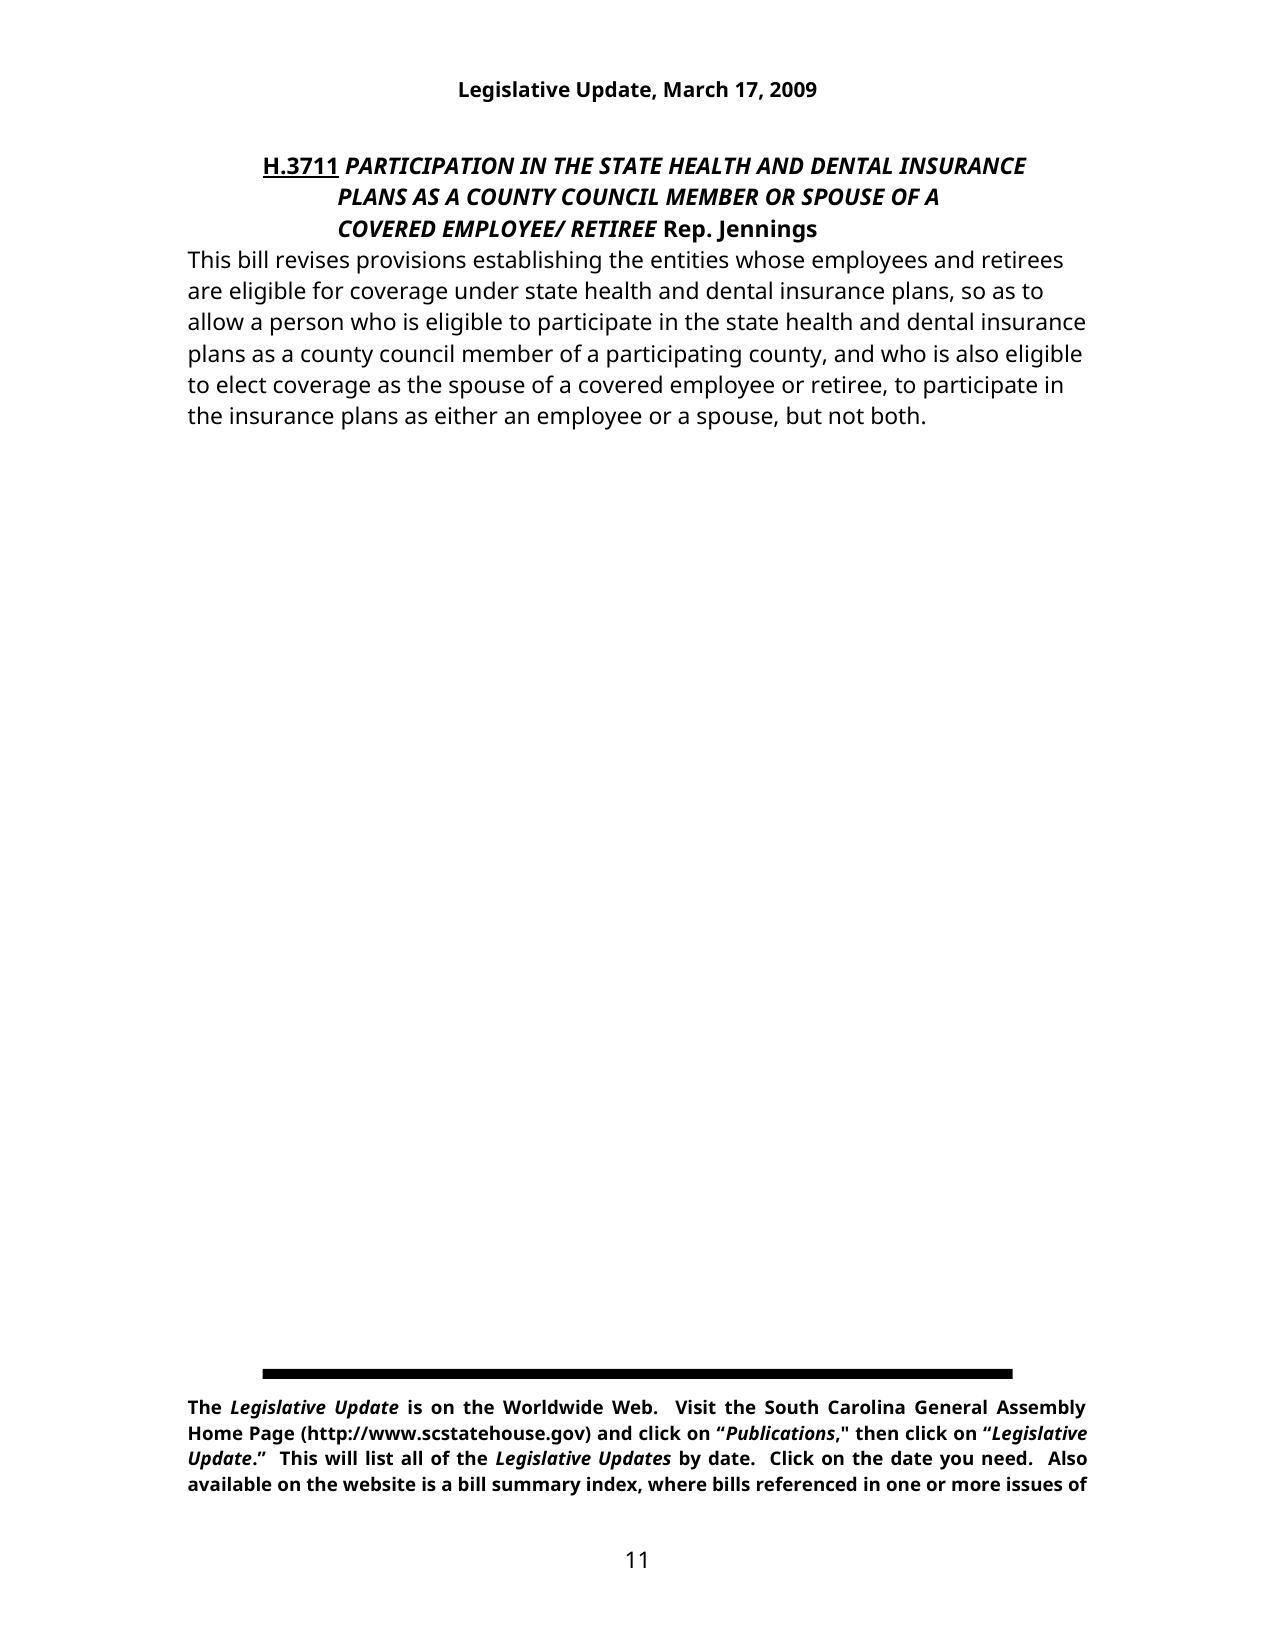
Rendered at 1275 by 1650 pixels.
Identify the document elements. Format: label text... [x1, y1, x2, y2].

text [187, 1394, 1087, 1496]
text This bill revises provisions establishing the entities whose employees and retirees are eligible for coverage under state health and dental insurance plans, so as to allow a person who is eligible to participate in the state health and dental insurance plans as a county council member of a participating county, and who is also eligible to elect coverage as the spouse of a covered employee or retiree, to participate in the insurance plans as either an employee or a spouse, but not both. [187, 244, 1087, 431]
text H.3711 PARTICIPATION IN THE STATE HEALTH AND DENTAL INSURANCE [187, 150, 1087, 181]
text PLANS AS A COUNTY COUNCIL MEMBER OR SPOUSE OF A [187, 181, 1087, 212]
text COVERED EMPLOYEE/ RETIREE Rep. Jennings [187, 212, 1087, 244]
